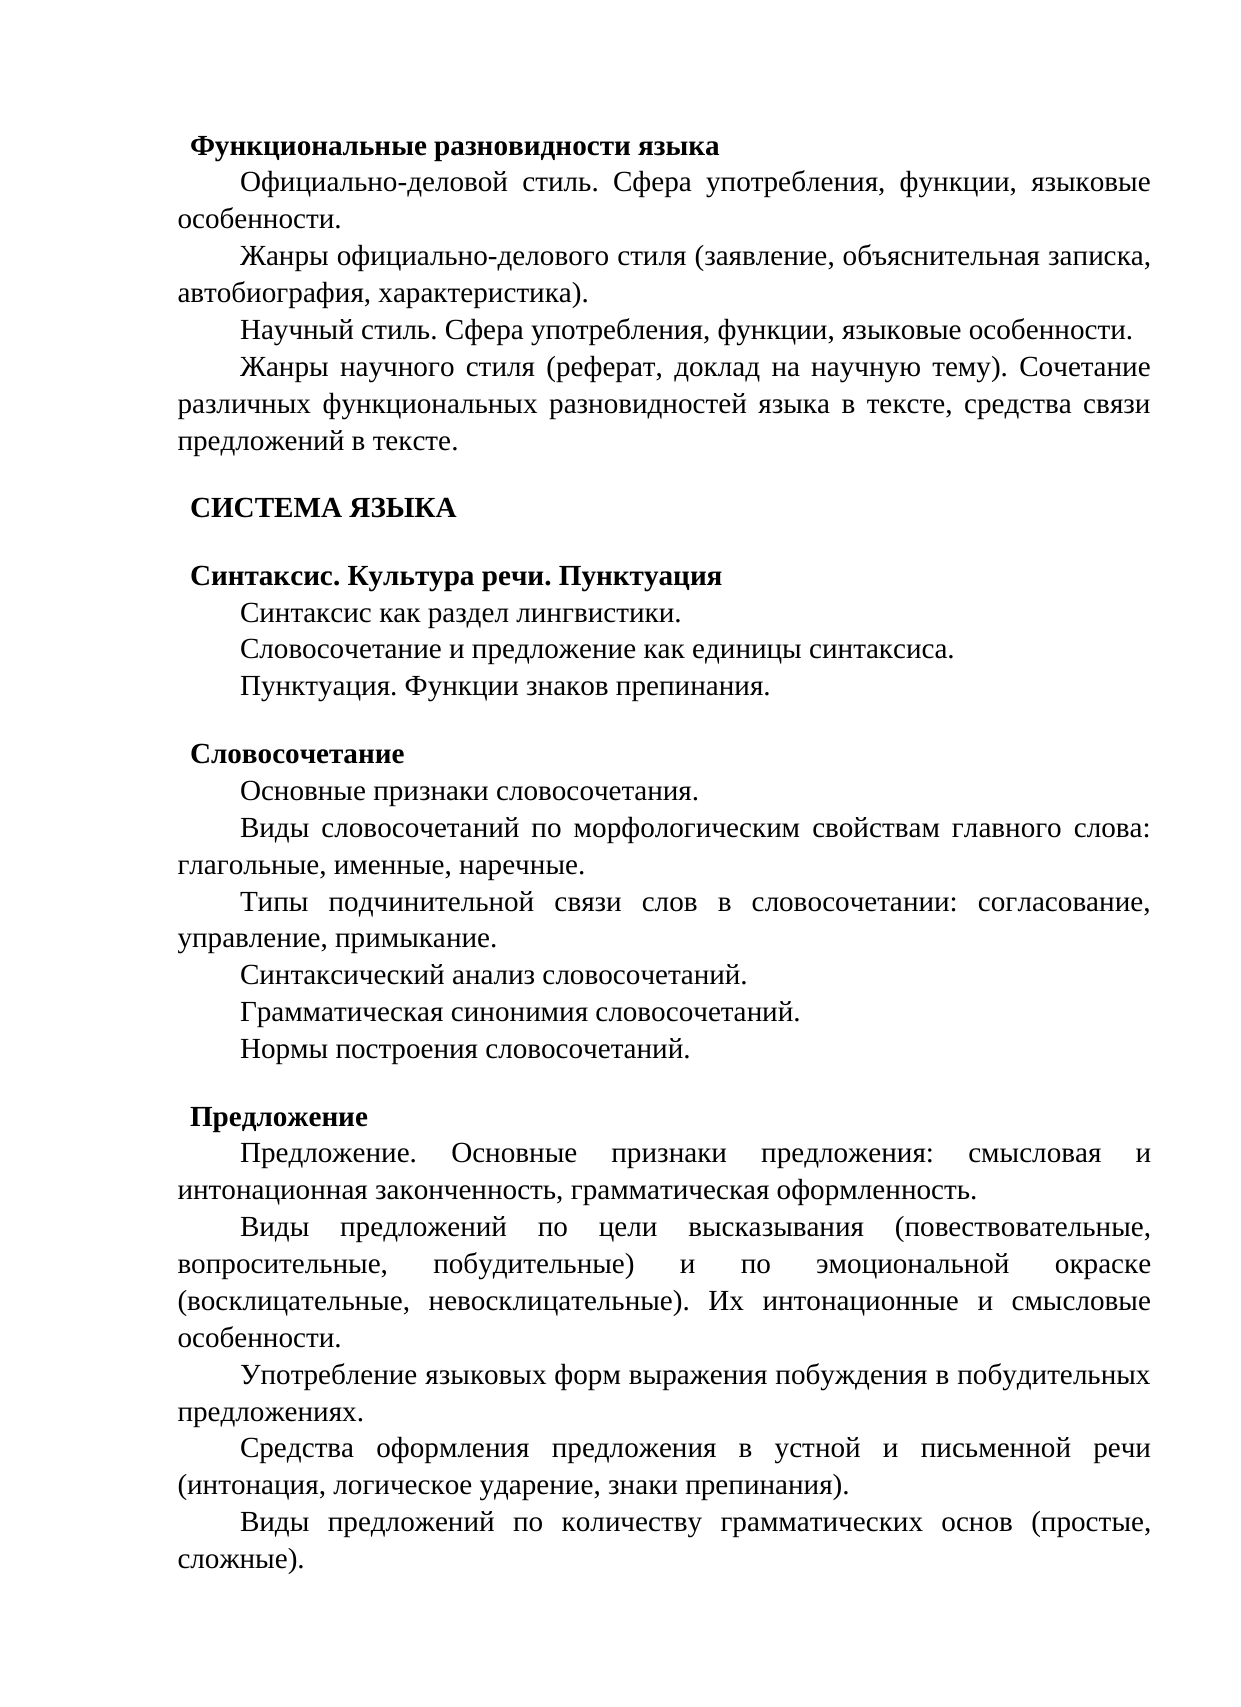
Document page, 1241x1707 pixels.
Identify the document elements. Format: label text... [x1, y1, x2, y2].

text Синтаксис. Культура речи. Пунктуация [190, 558, 1152, 591]
text Предложение. Основные признаки предложения: смысловая и интонационная законченность, грамматическая оформленность. [177, 1136, 1152, 1206]
text Пунктуация. Функции знаков препинания. [177, 668, 1152, 702]
text Виды предложений по количеству грамматических основ (простые, сложные). [177, 1504, 1152, 1575]
text Словосочетание и предложение как единицы синтаксиса. [177, 632, 1152, 665]
text Научный стиль. Сфера употребления, функции, языковые особенности. [177, 312, 1152, 346]
text Жанры официально-делового стиля (заявление, объяснительная записка, автобиография, характеристика). [177, 238, 1152, 309]
text Грамматическая синонимия словосочетаний. [177, 994, 1152, 1028]
text Средства оформления предложения в устной и письменной речи (интонация, логическое ударение, знаки препинания). [177, 1431, 1152, 1501]
text Предложение [190, 1099, 1152, 1132]
text Типы подчинительной связи слов в словосочетании: согласование, управление, примыкание. [177, 884, 1152, 954]
text СИСТЕМА ЯЗЫКА [190, 490, 1152, 524]
text Синтаксис как раздел лингвистики. [177, 595, 1152, 628]
text Жанры научного стиля (реферат, доклад на научную тему). Сочетание различных функциональных разновидностей языка в тексте, средства связи предложений в тексте. [177, 349, 1152, 456]
text Синтаксический анализ словосочетаний. [177, 957, 1152, 991]
text Нормы построения словосочетаний. [177, 1031, 1152, 1065]
text Виды предложений по цели высказывания (повествовательные, вопросительные, побудительные) и по эмоциональной окраске (восклицательные, невосклицательные). Их интонационные и смысловые особенности. [177, 1209, 1152, 1353]
text Виды словосочетаний по морфологическим свойствам главного слова: глагольные, именные, наречные. [177, 810, 1152, 880]
text Словосочетание [190, 736, 1152, 770]
text Функциональные разновидности языка [190, 128, 1152, 161]
text Официально-деловой стиль. Сфера употребления, функции, языковые особенности. [177, 164, 1152, 235]
text Употребление языковых форм выражения побуждения в побудительных предложениях. [177, 1357, 1152, 1427]
text Основные признаки словосочетания. [177, 773, 1152, 807]
